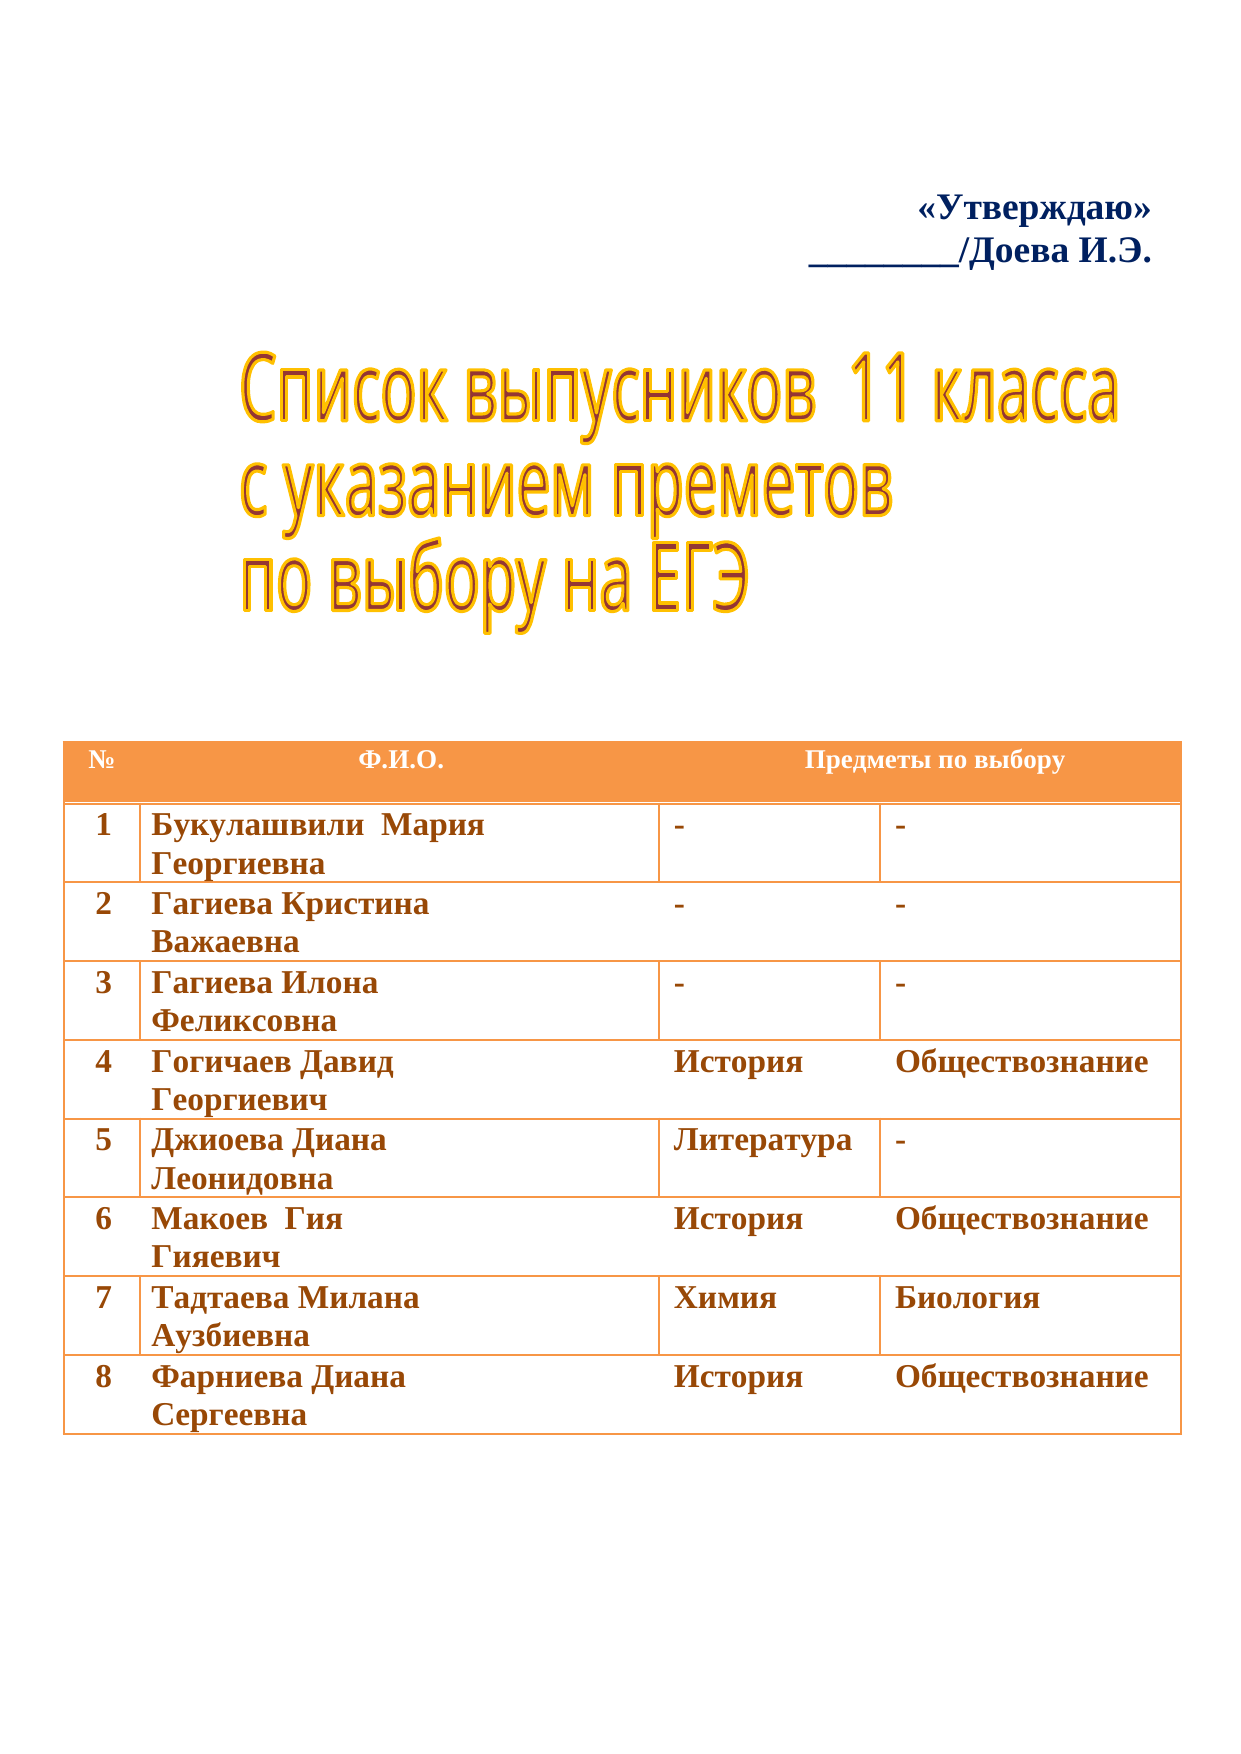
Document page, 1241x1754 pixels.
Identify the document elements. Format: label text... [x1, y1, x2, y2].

table_cell - [660, 962, 879, 1039]
table_cell Макоев Гия Гияевич [140, 1198, 659, 1275]
table_cell Гагиева Илона Феликсовна [141, 962, 658, 1039]
table_cell История [659, 1198, 880, 1275]
table_cell Биология [881, 1277, 1180, 1354]
table_cell Обществознание [880, 1198, 1180, 1275]
table_cell - [881, 962, 1180, 1039]
table_cell Джиоева Диана Леонидовна [141, 1120, 658, 1196]
table_header Ф.И.О. [140, 744, 659, 802]
table_cell Гагиева Кристина Важаевна [140, 883, 659, 960]
table_cell История [659, 1041, 880, 1117]
table_cell 1 [65, 805, 139, 881]
table_cell - [881, 805, 1180, 881]
table_cell Обществознание [880, 1041, 1180, 1117]
table_cell - [659, 883, 880, 960]
table_cell - [880, 883, 1180, 960]
table_cell Литература [660, 1120, 879, 1196]
text «Утверждаю» [177, 184, 1152, 228]
table_cell Обществознание [880, 1356, 1180, 1432]
table_cell 4 [65, 1041, 140, 1117]
table_cell 3 [65, 962, 139, 1039]
table_cell - [881, 1120, 1180, 1196]
table_header Предметы по выбору [659, 744, 1180, 802]
table_cell Фарниева Диана Сергеевна [140, 1356, 659, 1432]
table_cell Тадтаева Милана Аузбиевна [141, 1277, 658, 1354]
table_cell История [659, 1356, 880, 1432]
table_header № [65, 744, 140, 802]
table_cell Гогичаев Давид Георгиевич [140, 1041, 659, 1117]
table_cell Букулашвили Мария Георгиевна [141, 805, 658, 881]
table_cell 2 [65, 883, 140, 960]
text ________/Доева И.Э. [177, 228, 1152, 271]
table_cell 7 [65, 1277, 139, 1354]
table_cell 5 [65, 1120, 139, 1196]
table_cell 6 [65, 1198, 140, 1275]
table_cell Химия [660, 1277, 879, 1354]
table_cell - [660, 805, 879, 881]
table_cell 8 [65, 1356, 140, 1432]
